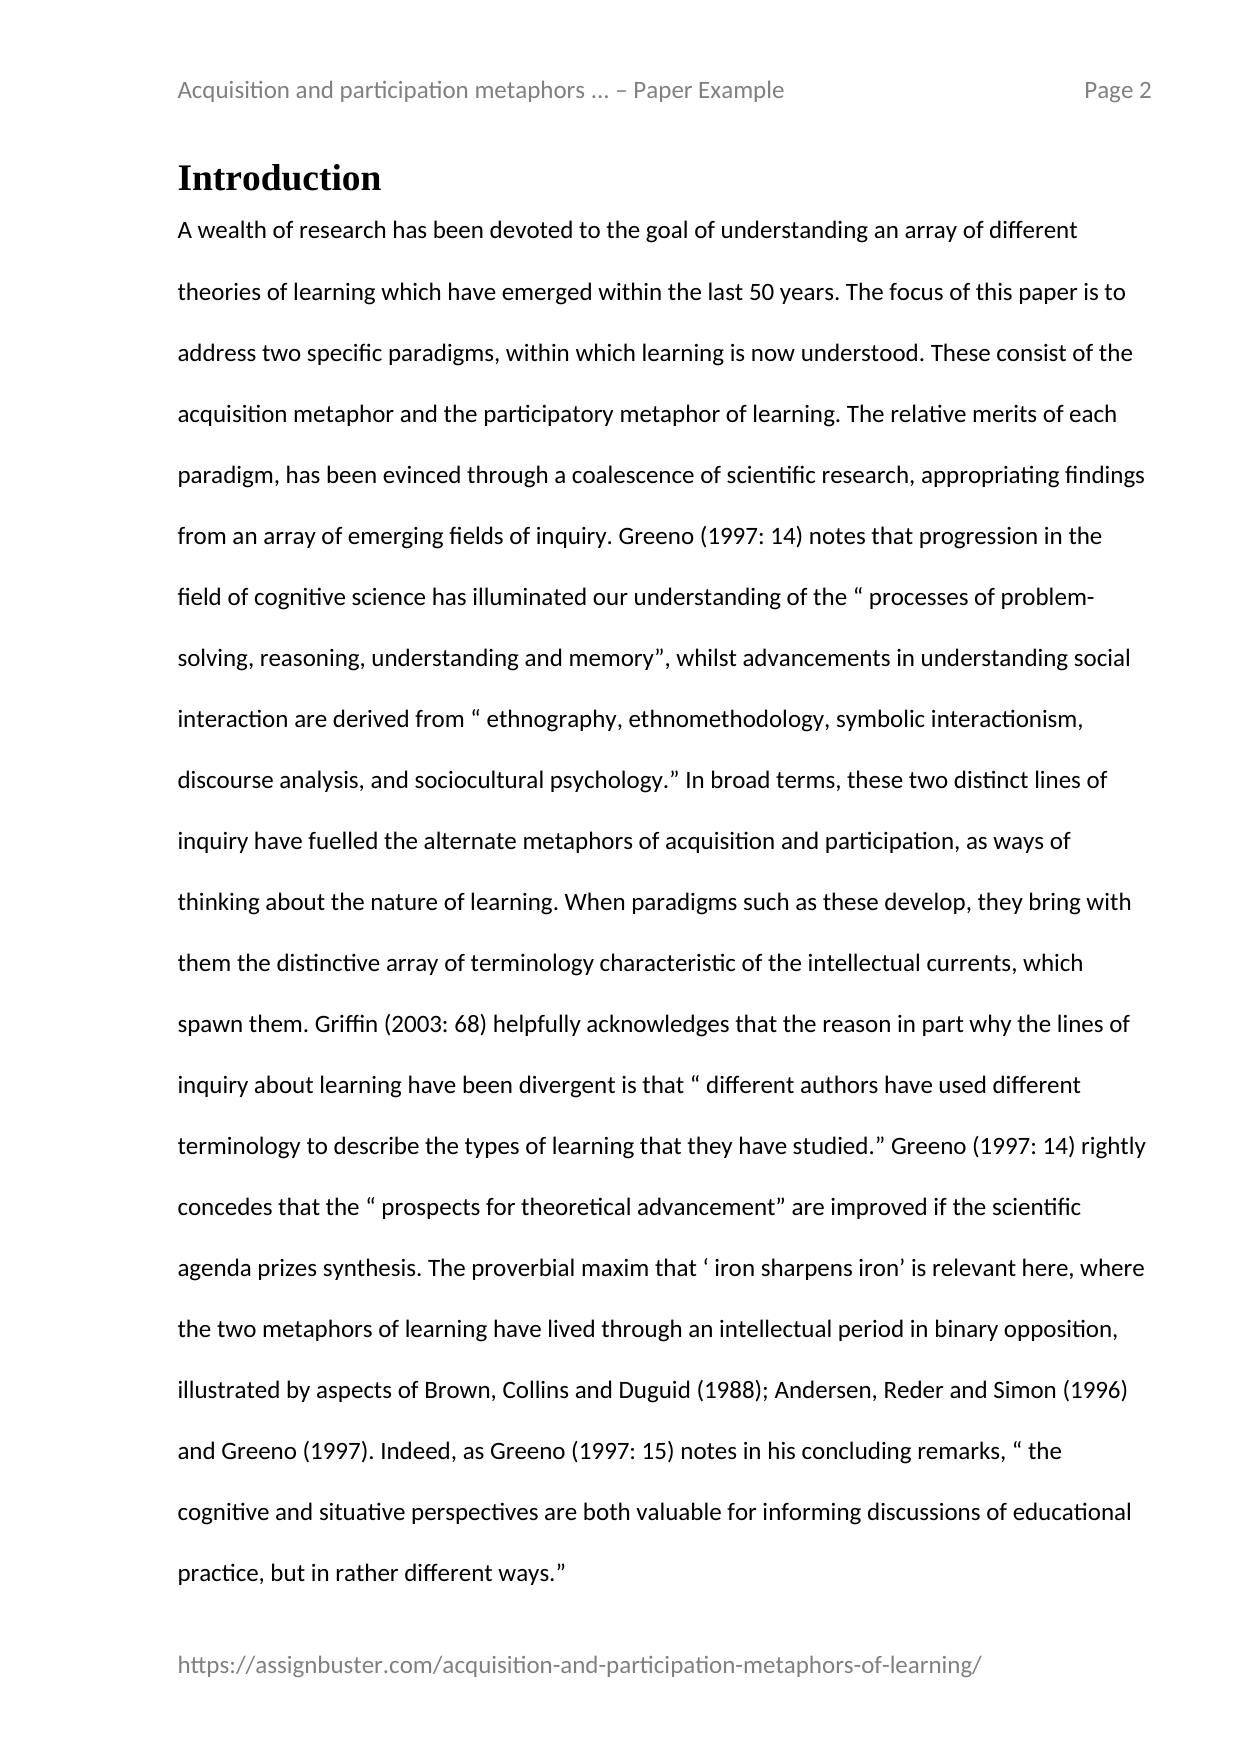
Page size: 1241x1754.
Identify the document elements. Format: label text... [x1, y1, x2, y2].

subtitle Introduction [177, 156, 1152, 199]
text A wealth of research has been devoted to the goal of understanding an array of different theories of learning which have emerged within the last 50 years. The focus of this paper is to address two specific paradigms, within which learning is now understood. These consist of the acquisition metaphor and the participatory metaphor of learning. The relative merits of each paradigm, has been evinced through a coalescence of scientific research, appropriating findings from an array of emerging fields of inquiry. Greeno (1997: 14) notes that progression in the field of cognitive science has illuminated our understanding of the “ processes of problem-solving, reasoning, understanding and memory”, whilst advancements in understanding social interaction are derived from “ ethnography, ethnomethodology, symbolic interactionism, discourse analysis, and sociocultural psychology.” In broad terms, these two distinct lines of inquiry have fuelled the alternate metaphors of acquisition and participation, as ways of thinking about the nature of learning. When paradigms such as these develop, they bring with them the distinctive array of terminology characteristic of the intellectual currents, which spawn them. Griffin (2003: 68) helpfully acknowledges that the reason in part why the lines of inquiry about learning have been divergent is that “ different authors have used different terminology to describe the types of learning that they have studied.” Greeno (1997: 14) rightly concedes that the “ prospects for theoretical advancement” are improved if the scientific agenda prizes synthesis. The proverbial maxim that ‘ iron sharpens iron’ is relevant here, where the two metaphors of learning have lived through an intellectual period in binary opposition, illustrated by aspects of Brown, Collins and Duguid (1988); Andersen, Reder and Simon (1996) and Greeno (1997). Indeed, as Greeno (1997: 15) notes in his concluding remarks, “ the cognitive and situative perspectives are both valuable for informing discussions of educational practice, but in rather different ways.” [177, 215, 1152, 1588]
